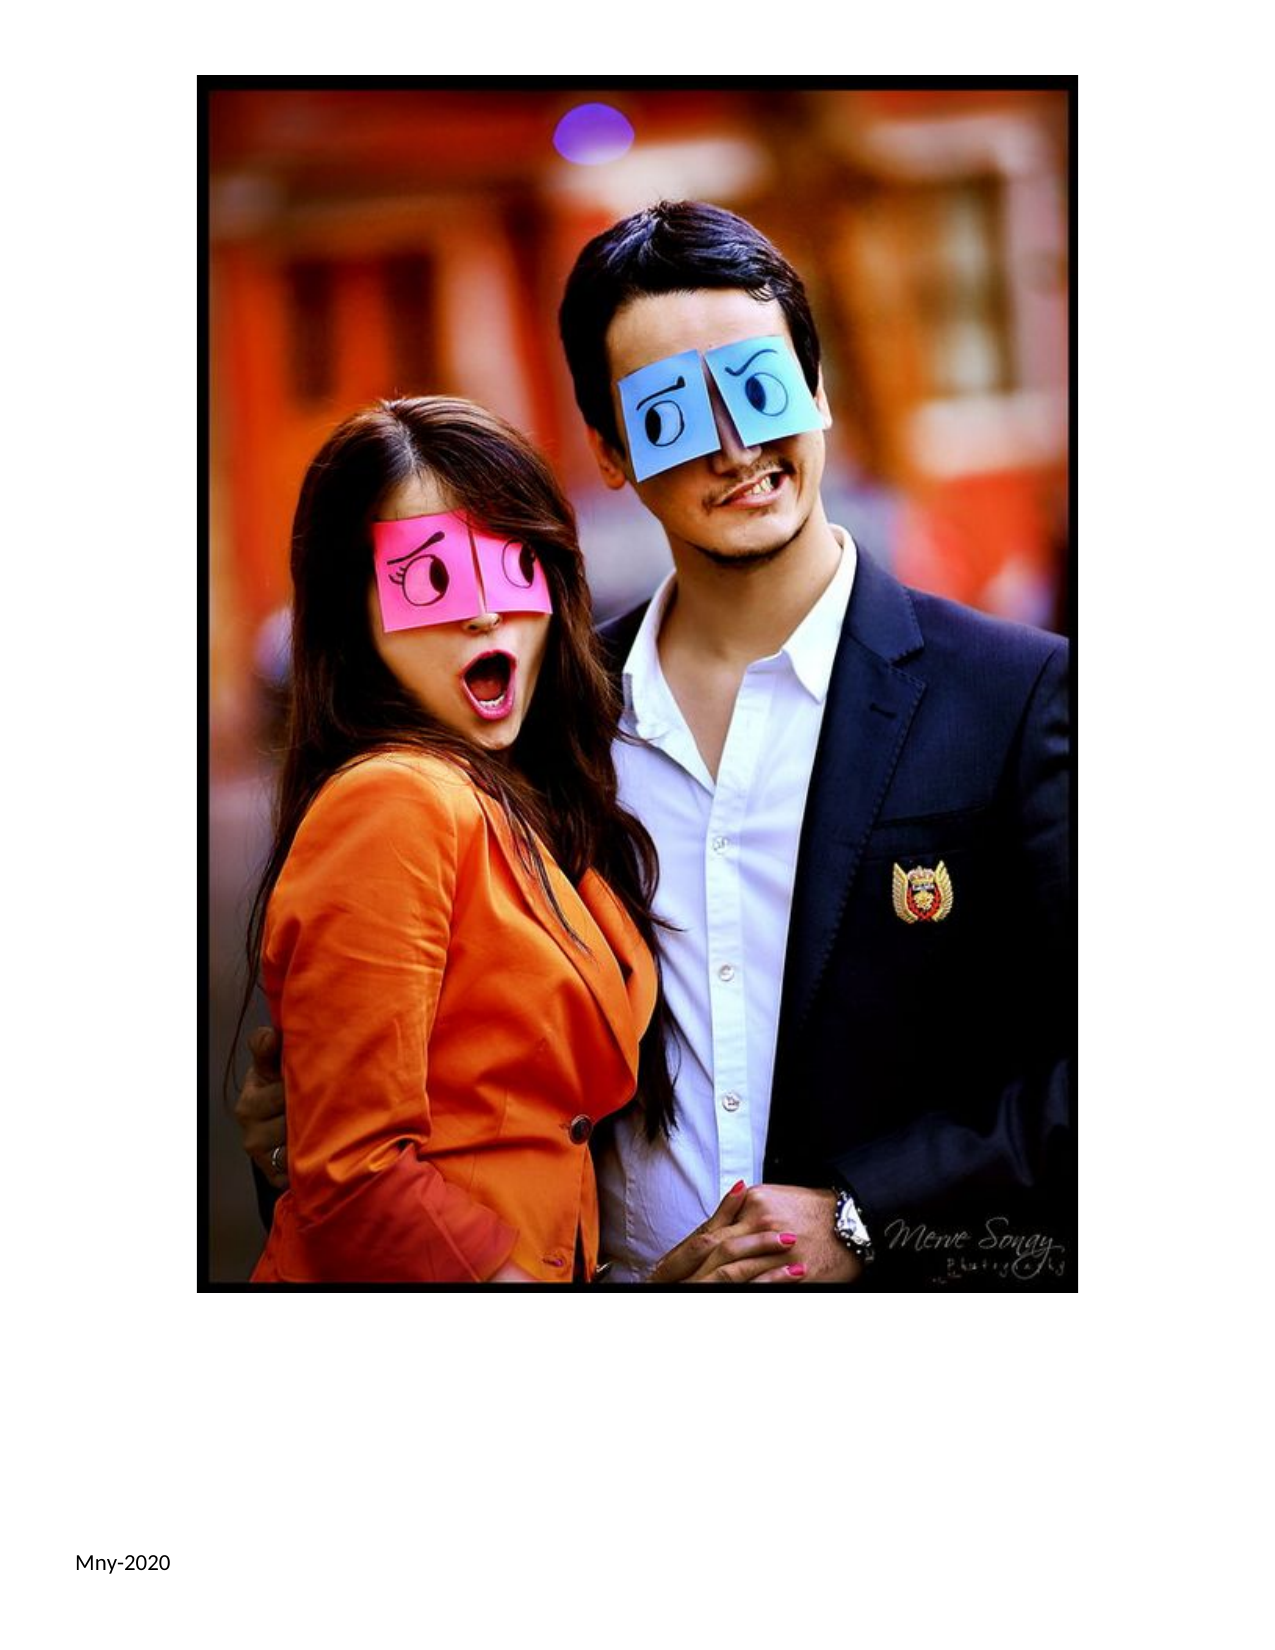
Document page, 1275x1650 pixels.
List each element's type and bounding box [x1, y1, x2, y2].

picture [196, 75, 1079, 1293]
